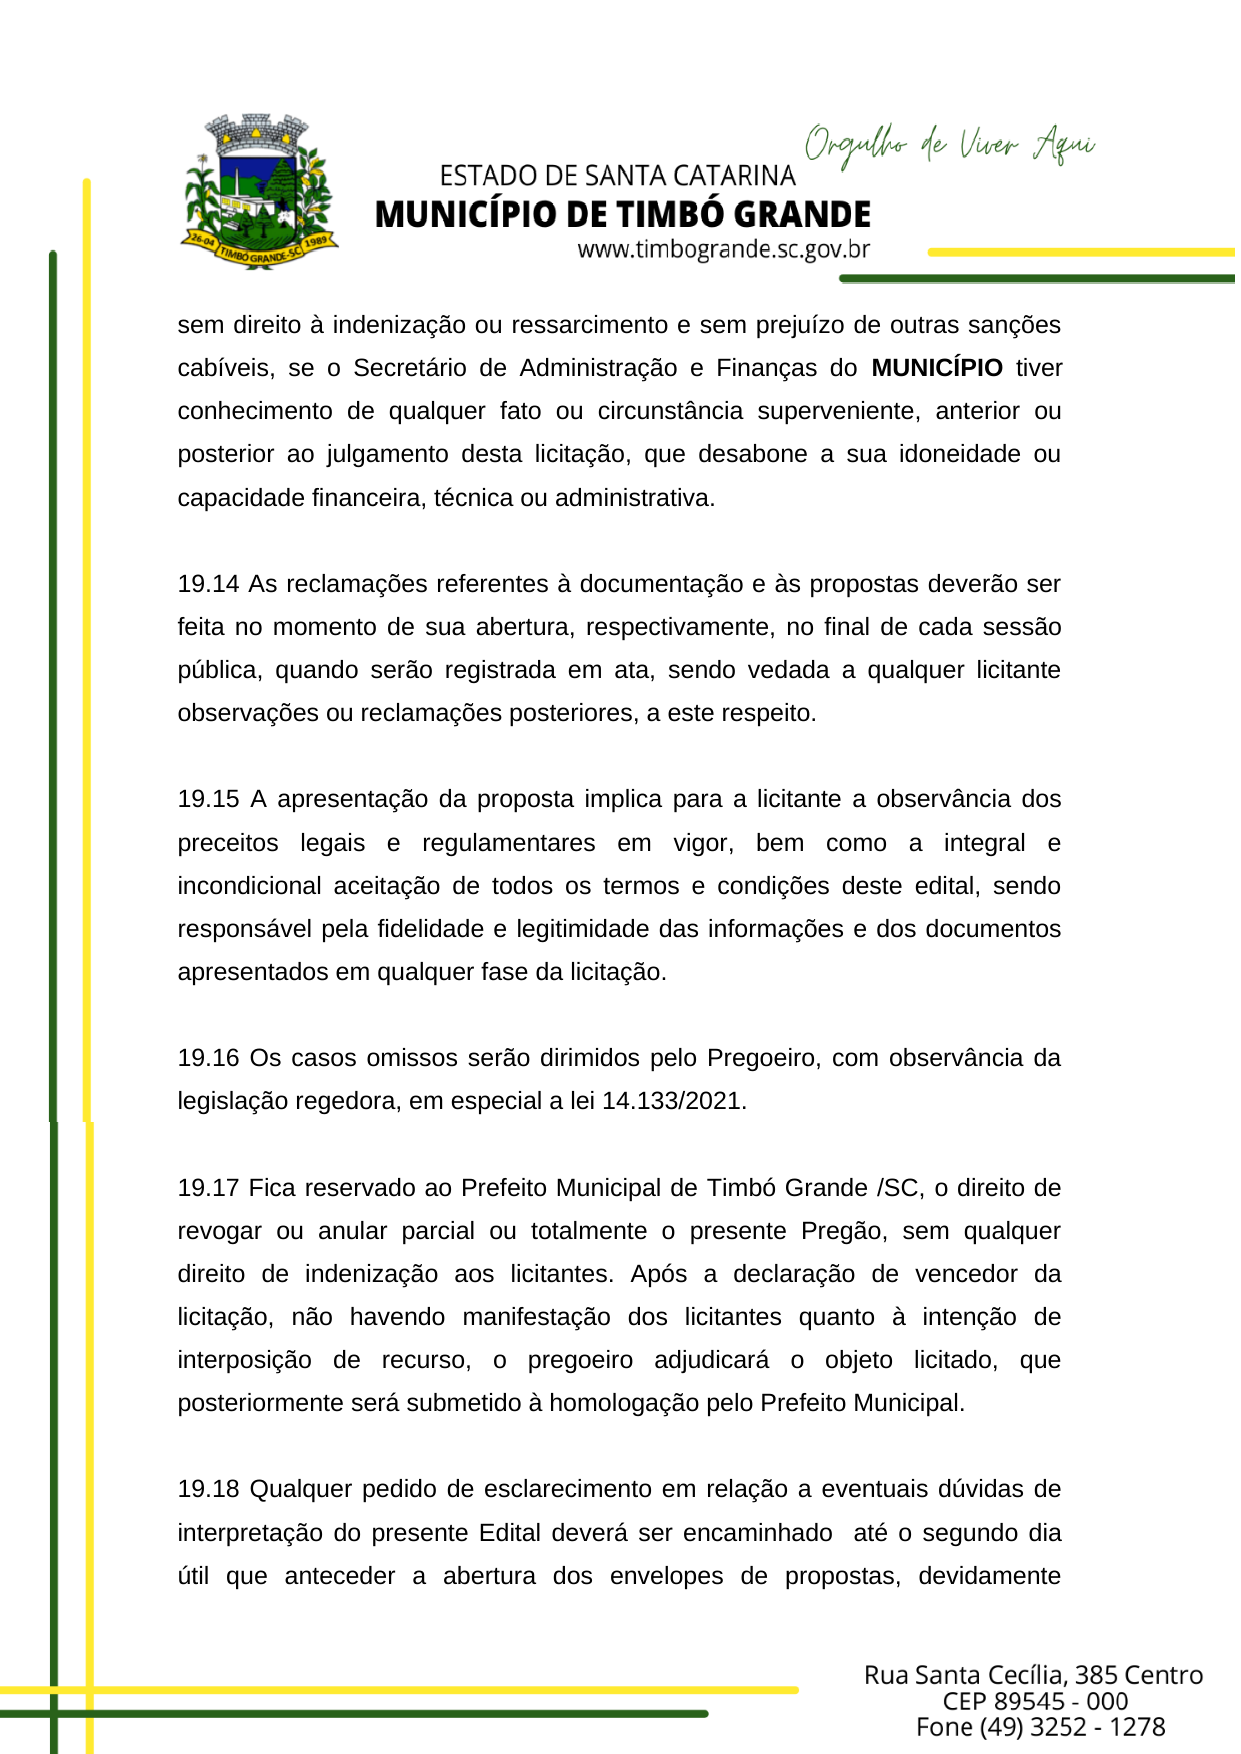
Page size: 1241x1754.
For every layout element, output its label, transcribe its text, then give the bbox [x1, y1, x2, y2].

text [177, 310, 1063, 511]
text 19.14 As reclamações referentes à documentação e às propostas deverão ser feita no momento de sua abertura, respectivamente, no final de cada sessão pública, quando serão registrada em ata, sendo vedada a qualquer licitante observações ou reclamações posteriores, a este respeito. [177, 569, 1063, 727]
text 19.15 A apresentação da proposta implica para a licitante a observância dos preceitos legais e regulamentares em vigor, bem como a integral e incondicional aceitação de todos os termos e condições deste edital, sendo responsável pela fidelidade e legitimidade das informações e dos documentos apresentados em qualquer fase da licitação. [177, 784, 1063, 986]
text 19.17 Fica reservado ao Prefeito Municipal de Timbó Grande /SC, o direito de revogar ou anular parcial ou totalmente o presente Pregão, sem qualquer direito de indenização aos licitantes. Após a declaração de vencedor da licitação, não havendo manifestação dos licitantes quanto à intenção de interposição de recurso, o pregoeiro adjudicará o objeto licitado, que posteriormente será submetido à homologação pelo Prefeito Municipal. [177, 1173, 1063, 1417]
text 19.16 Os casos omissos serão dirimidos pelo Pregoeiro, com observância da legislação regedora, em especial a lei 14.133/2021. [177, 1043, 1063, 1115]
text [177, 1474, 1063, 1589]
picture [0, 0, 1241, 1754]
